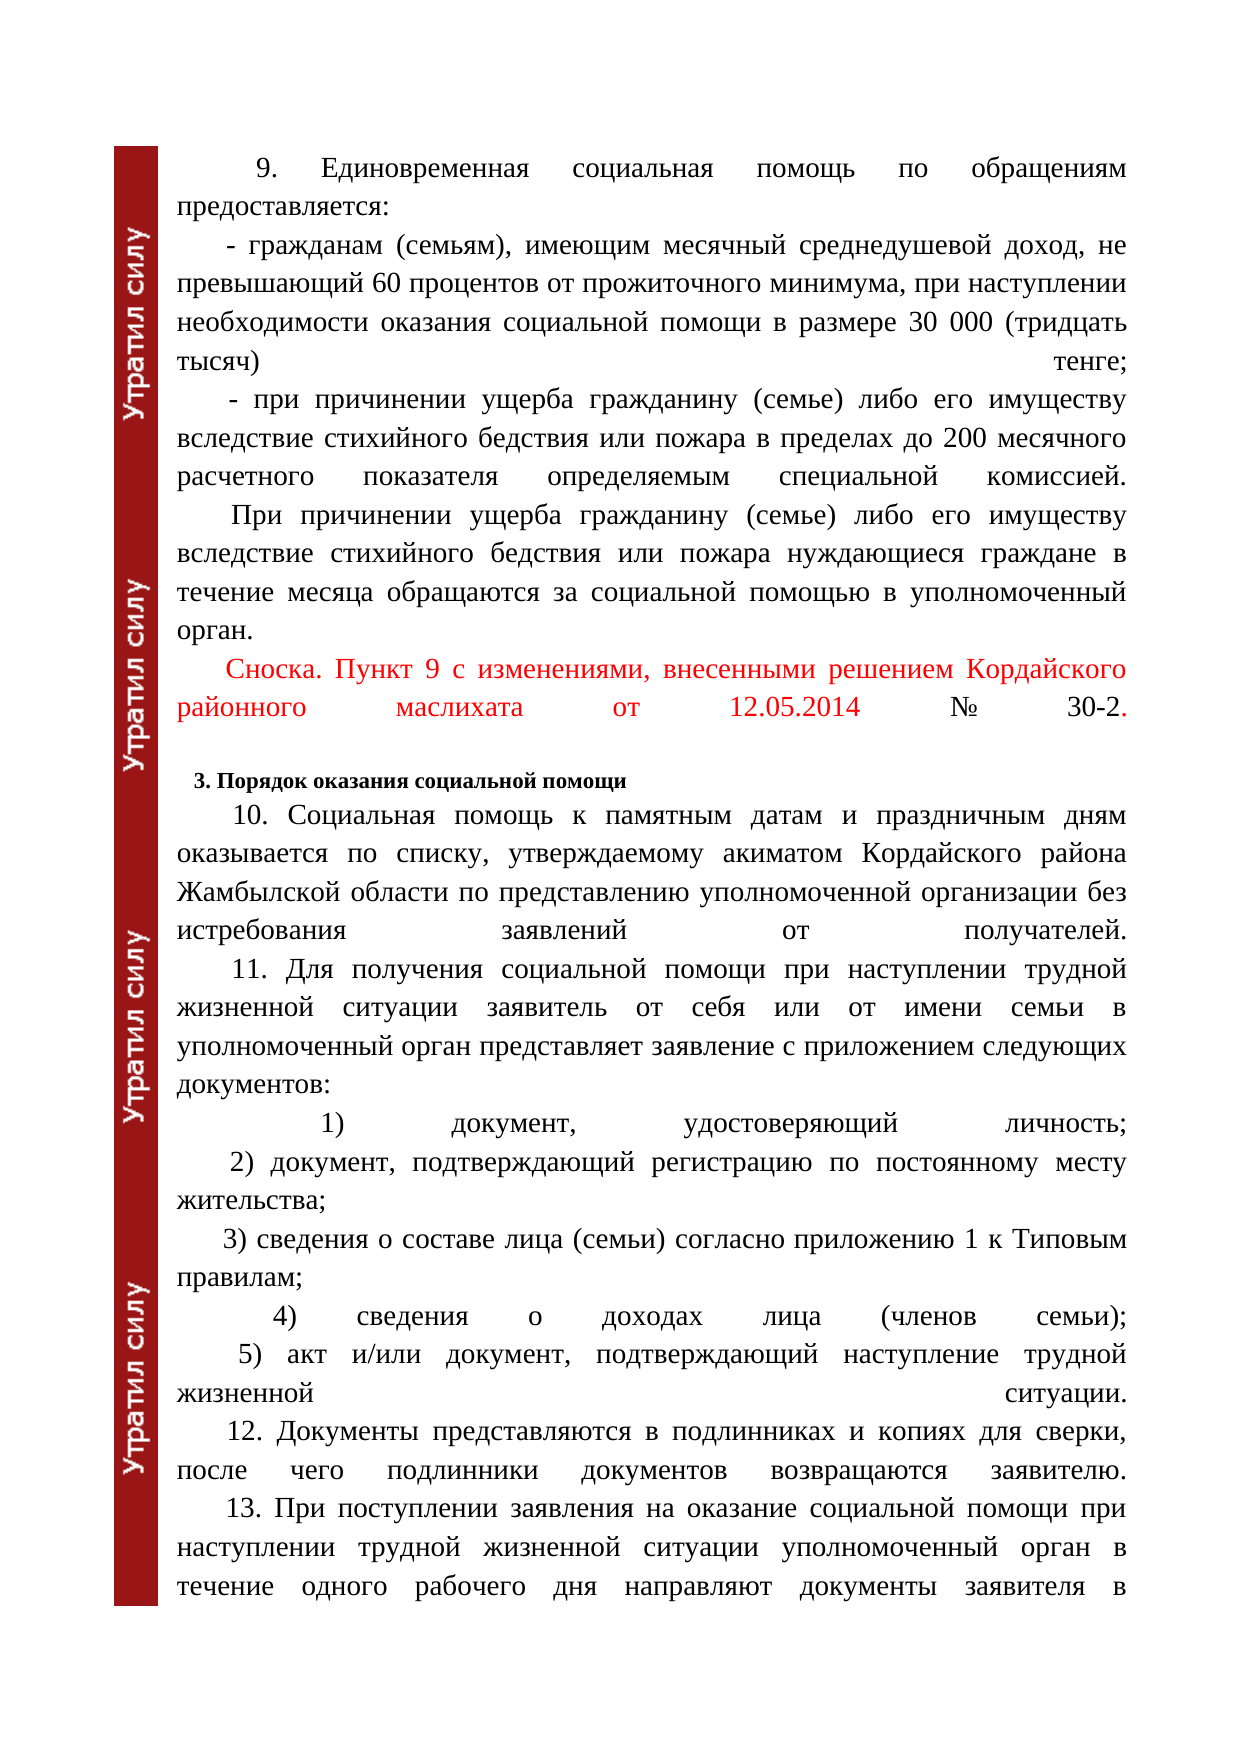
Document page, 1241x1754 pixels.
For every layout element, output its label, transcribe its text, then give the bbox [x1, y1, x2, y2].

picture [114, 762, 158, 767]
picture [114, 146, 158, 150]
text 3. Порядок оказания социальной помощи [112, 767, 1128, 793]
picture [114, 793, 158, 797]
picture [114, 1601, 158, 1606]
